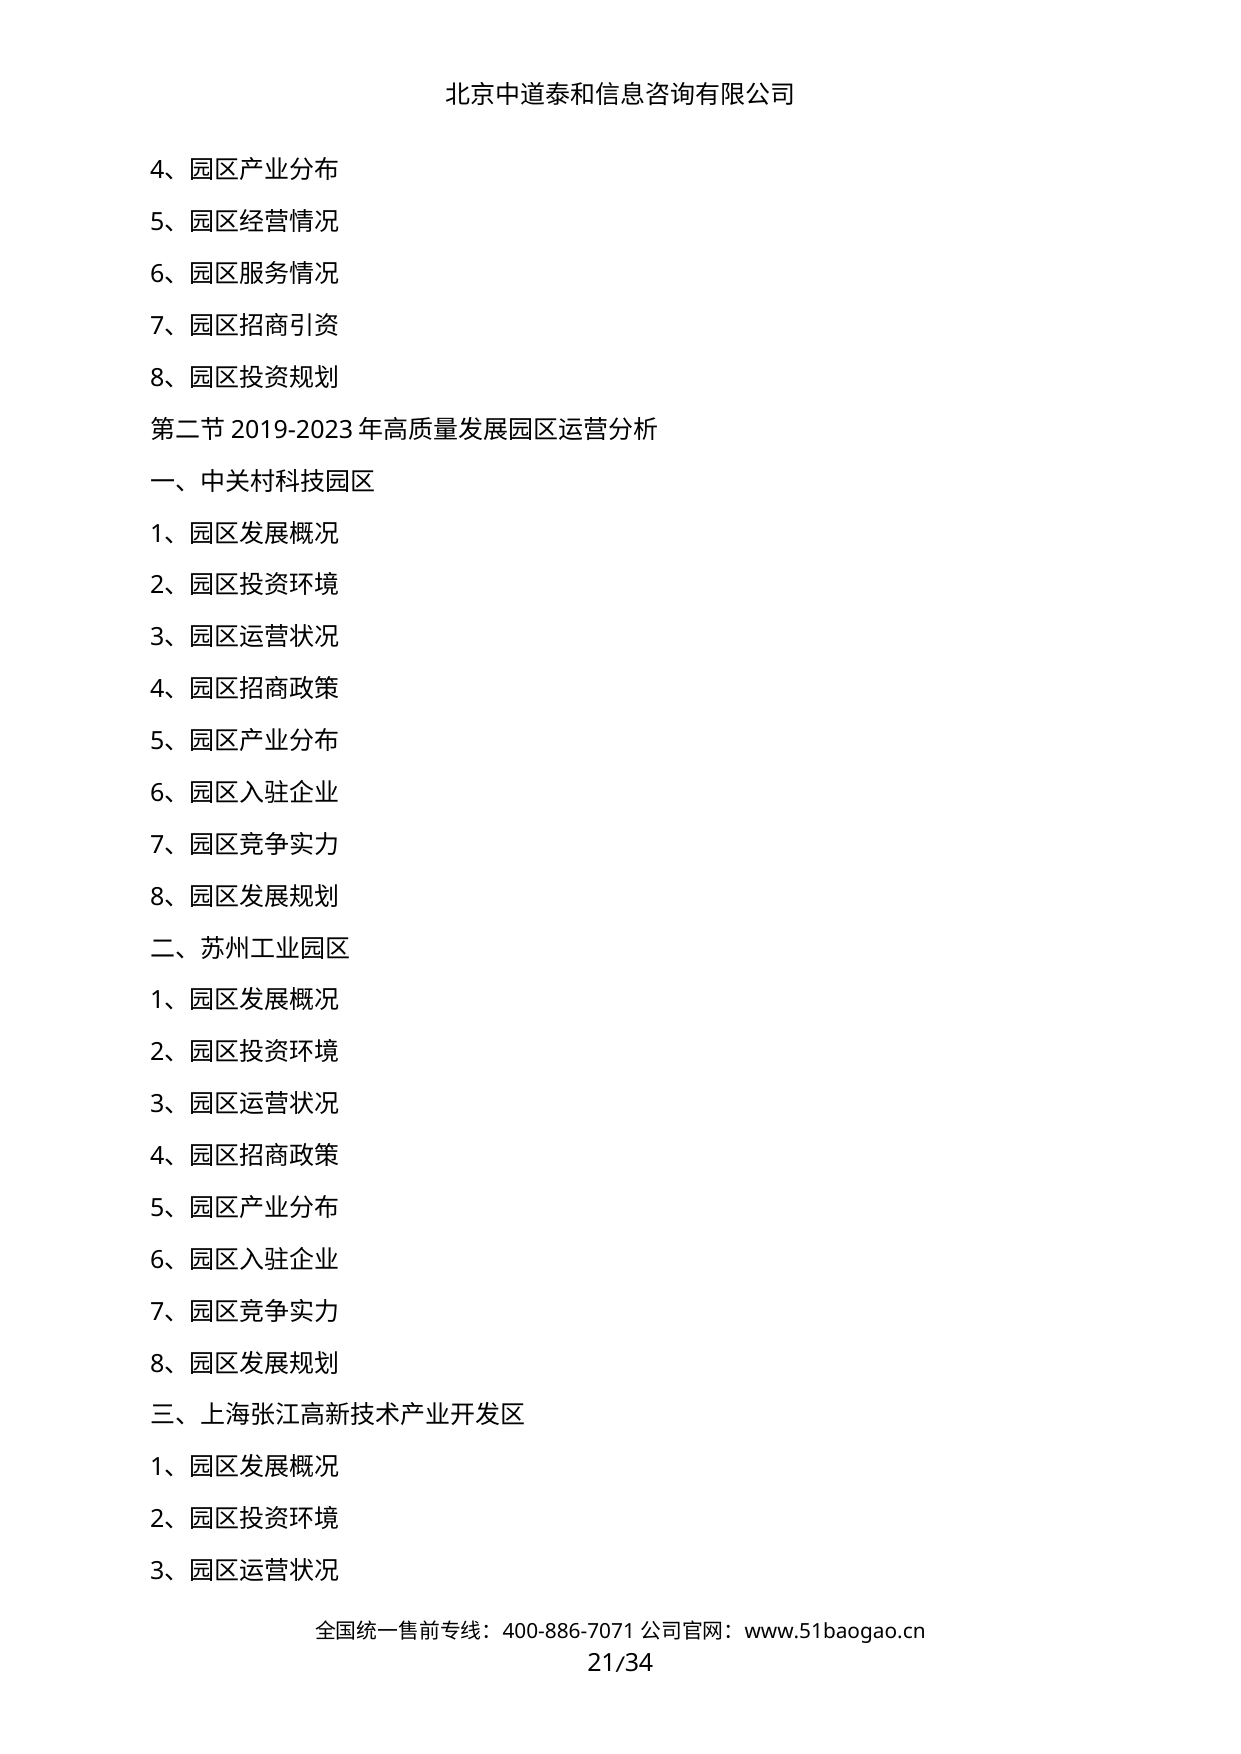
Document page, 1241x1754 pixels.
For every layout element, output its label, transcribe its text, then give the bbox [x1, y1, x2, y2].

text 2、园区投资环境 [150, 1499, 1090, 1535]
text 8、园区投资规划 [150, 357, 1090, 394]
text 二、苏州工业园区 [150, 928, 1090, 964]
text 第二节 2019-2023年高质量发展园区运营分析 [150, 409, 1090, 446]
text 6、园区入驻企业 [150, 772, 1090, 809]
text 6、园区入驻企业 [150, 1239, 1090, 1276]
text 8、园区发展规划 [150, 1343, 1090, 1379]
text 7、园区竞争实力 [150, 1291, 1090, 1327]
text 3、园区运营状况 [150, 1551, 1090, 1587]
text 4、园区产业分布 [150, 150, 1090, 186]
text 7、园区招商引资 [150, 306, 1090, 342]
text 1、园区发展概况 [150, 980, 1090, 1016]
text 7、园区竞争实力 [150, 824, 1090, 861]
text 4、园区招商政策 [150, 669, 1090, 705]
text 2、园区投资环境 [150, 565, 1090, 601]
text 1、园区发展概况 [150, 1447, 1090, 1483]
text 一、中关村科技园区 [150, 461, 1090, 497]
text 8、园区发展规划 [150, 876, 1090, 912]
text 2、园区投资环境 [150, 1032, 1090, 1068]
text 5、园区产业分布 [150, 1187, 1090, 1224]
text 3、园区运营状况 [150, 1084, 1090, 1120]
text 4、园区招商政策 [150, 1136, 1090, 1172]
text 三、上海张江高新技术产业开发区 [150, 1395, 1090, 1431]
text 5、园区经营情况 [150, 202, 1090, 238]
text 1、园区发展概况 [150, 513, 1090, 549]
text 5、园区产业分布 [150, 721, 1090, 757]
text 6、园区服务情况 [150, 254, 1090, 290]
text 3、园区运营状况 [150, 617, 1090, 653]
